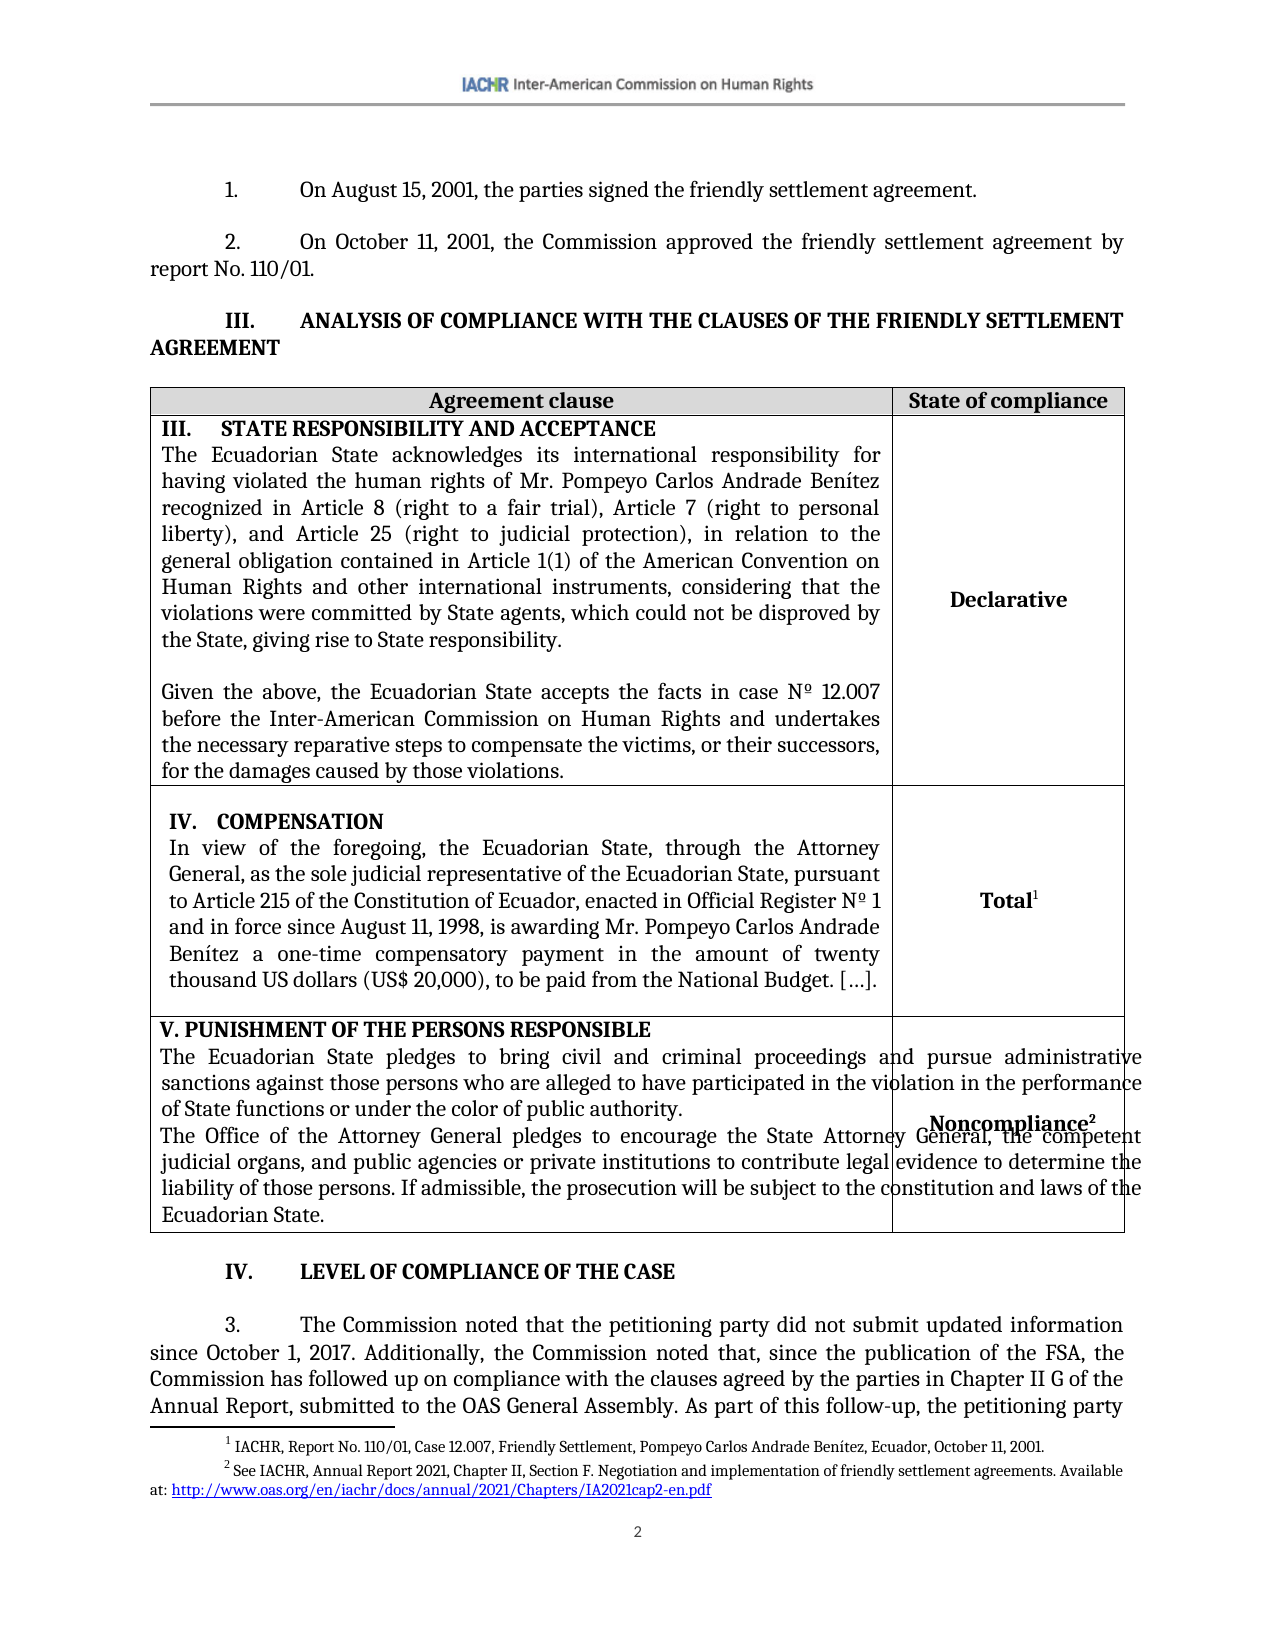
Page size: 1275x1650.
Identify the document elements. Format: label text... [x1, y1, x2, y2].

list On August 15, 2001, the parties signed the friendly settlement agreement. [150, 176, 1125, 203]
table_header Agreement clause [151, 388, 892, 414]
list ANALYSIS OF COMPLIANCE WITH THE CLAUSES OF THE FRIENDLY SETTLEMENT AGREEMENT [150, 308, 1125, 361]
table_cell III. STATE RESPONSIBILITY AND ACCEPTANCE The Ecuadorian State acknowledges its international responsibility for having violated the human rights of Mr. Pompeyo Carlos Andrade Benítez recognized in Article 8 (right to a fair trial), Article 7 (right to personal liberty), and Article 25 (right to judicial protection), in relation to the general obligation contained in Article 1(1) of the American Convention on Human Rights and other international instruments, considering that the violations were committed by State agents, which could not be disproved by the State, giving rise to State responsibility. Given the above, the Ecuadorian State accepts the facts in case Nº 12.007 before the Inter-American Commission on Human Rights and undertakes the necessary reparative steps to compensate the victims, or their successors, for the damages caused by those violations. [151, 416, 892, 784]
list On October 11, 2001, the Commission approved the friendly settlement agreement by report No. 110/01. [150, 229, 1125, 282]
table_header State of compliance [893, 388, 1124, 414]
table_cell Total [893, 786, 1124, 1016]
list LEVEL OF COMPLIANCE OF THE CASE [150, 1259, 1125, 1285]
table_cell V. PUNISHMENT OF THE PERSONS RESPONSIBLE The Ecuadorian State pledges to bring civil and criminal proceedings and pursue administrative sanctions against those persons who are alleged to have participated in the violation in the performance of State functions or under the color of public authority. The Office of the Attorney General pledges to encourage the State Attorney General, the competent judicial organs, and public agencies or private institutions to contribute legal evidence to determine the liability of those persons. If admissible, the prosecution will be subject to the constitution and laws of the Ecuadorian State. [151, 1017, 892, 1232]
table_cell Declarative [893, 416, 1124, 784]
table_cell Noncompliance [893, 1017, 1124, 1232]
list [150, 1312, 1125, 1419]
table_cell IV. COMPENSATION In view of the foregoing, the Ecuadorian State, through the Attorney General, as the sole judicial representative of the Ecuadorian State, pursuant to Article 215 of the Constitution of Ecuador, enacted in Official Register Nº 1 and in force since August 11, 1998, is awarding Mr. Pompeyo Carlos Andrade Benítez a one-time compensatory payment in the amount of twenty thousand US dollars (US$ 20,000), to be paid from the National Budget. […]. [151, 786, 892, 1016]
picture [450, 74, 825, 94]
